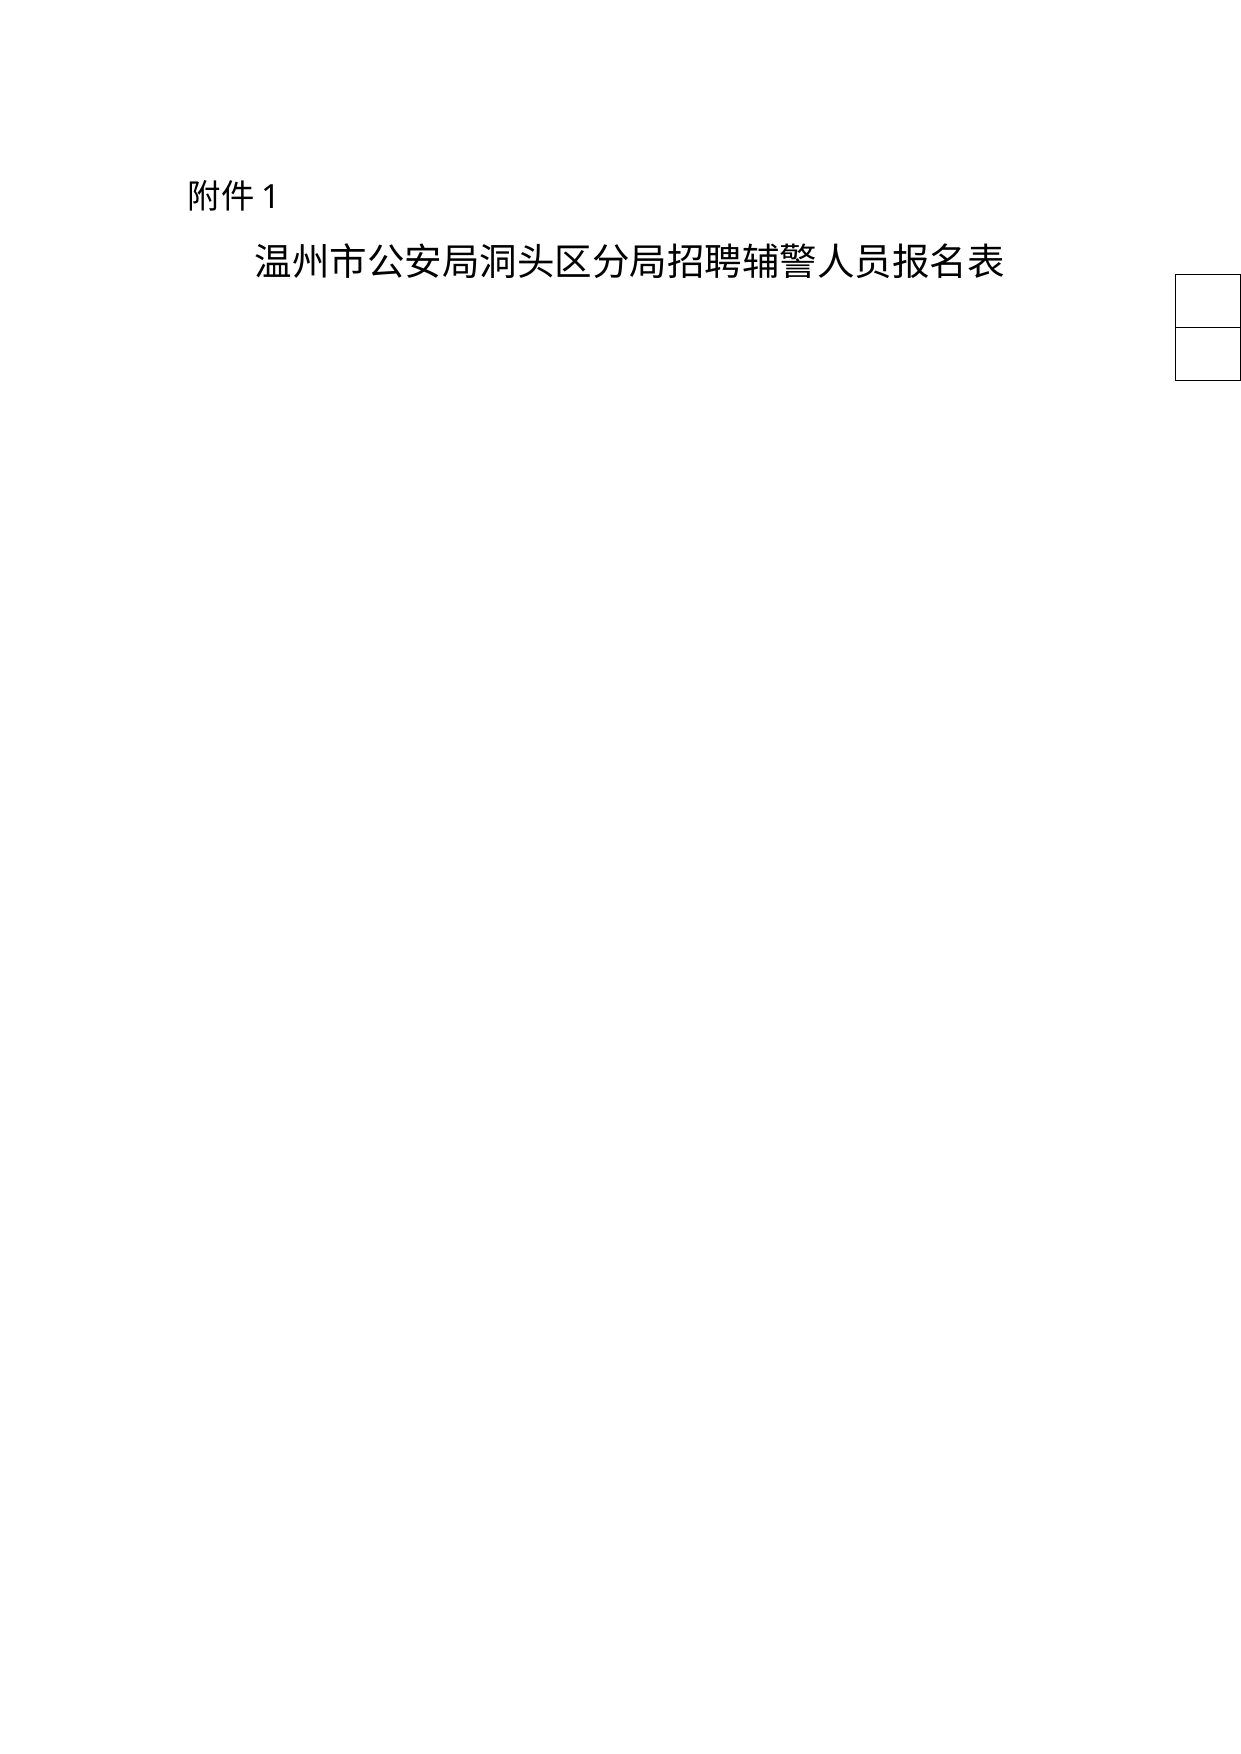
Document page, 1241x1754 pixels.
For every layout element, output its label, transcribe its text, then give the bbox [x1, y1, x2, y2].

table_header [1176, 275, 1240, 327]
table_cell [1176, 328, 1240, 380]
text 温州市公安局洞头区分局招聘辅警人员报名表 [187, 227, 1053, 292]
text 附件1 [187, 162, 990, 227]
